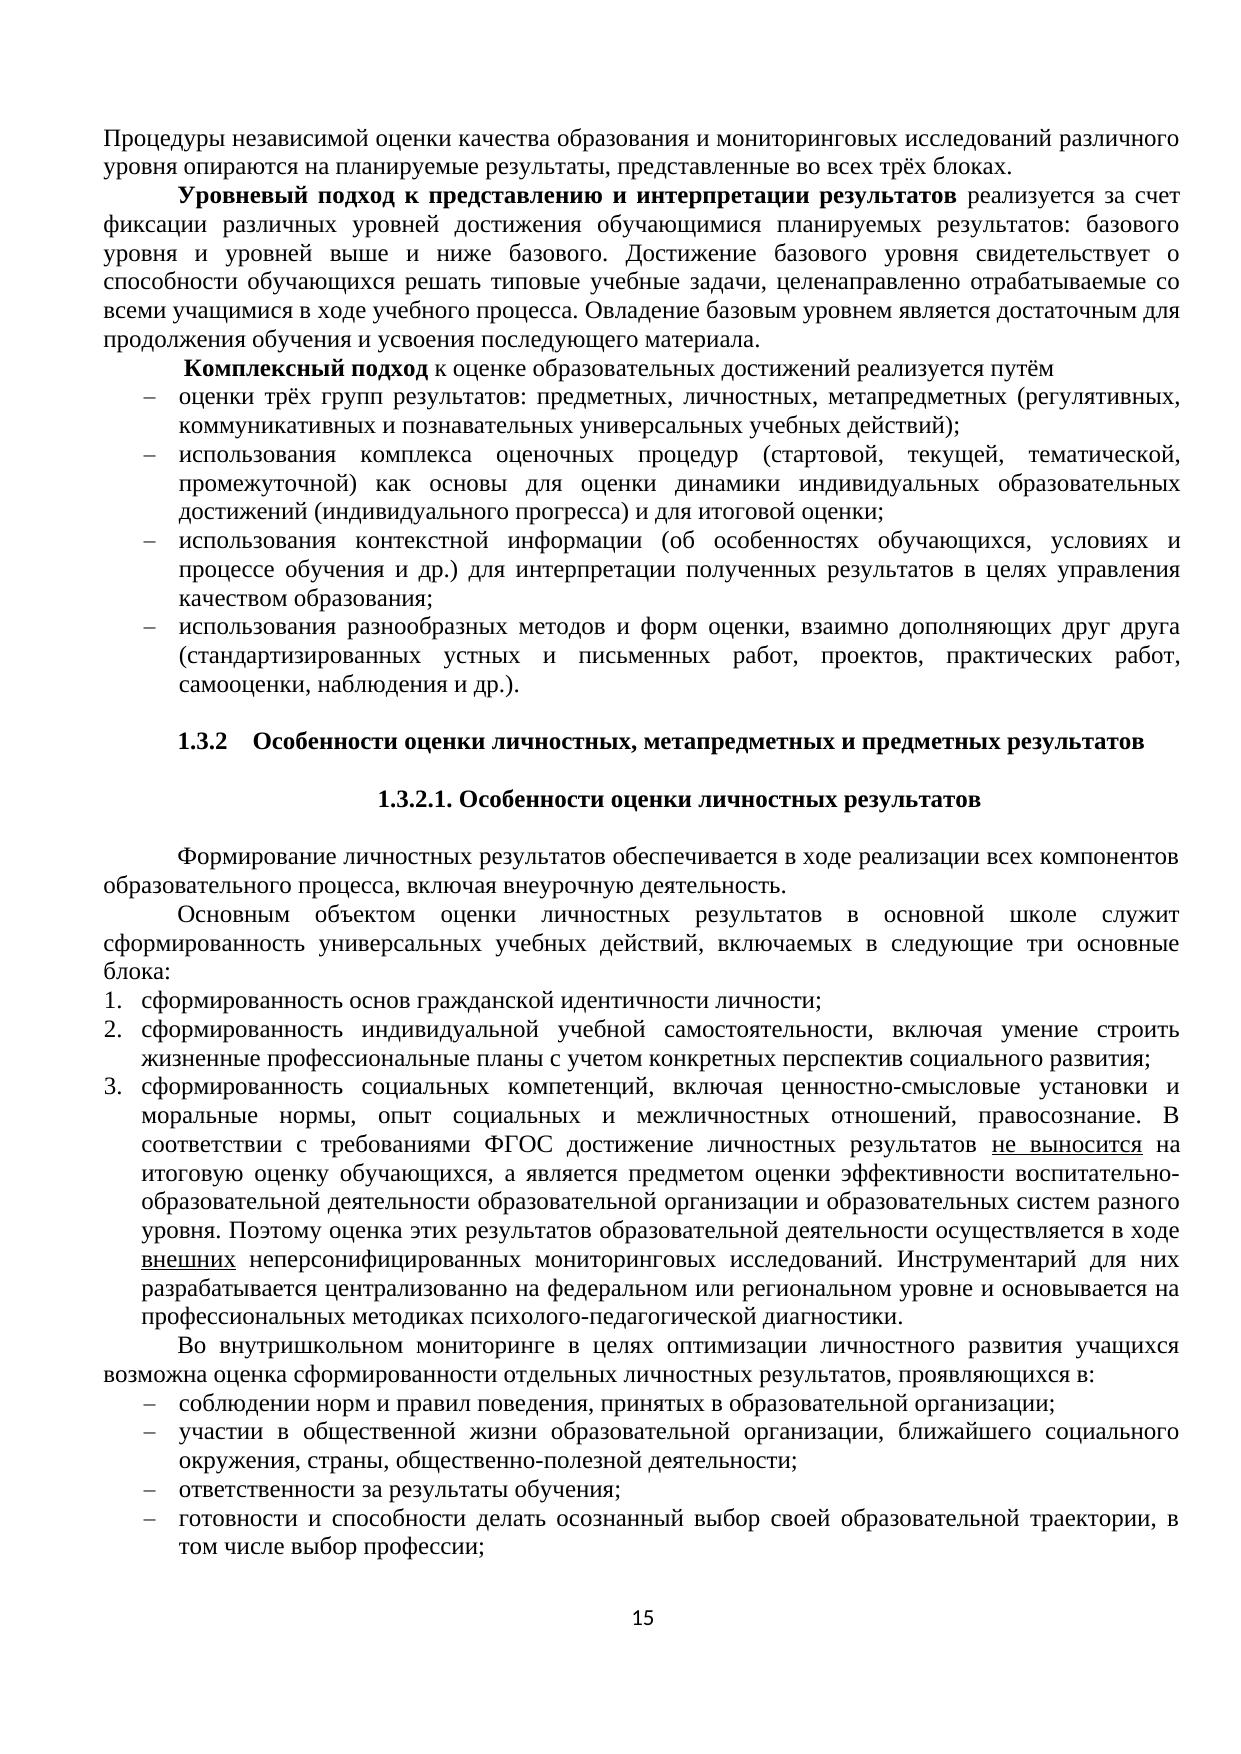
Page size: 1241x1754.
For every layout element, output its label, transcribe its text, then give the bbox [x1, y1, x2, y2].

list ответственности за результаты обучения; [141, 1474, 1180, 1503]
list готовности и способности делать осознанный выбор своей образовательной траектории, в том числе выбор профессии; [141, 1503, 1180, 1560]
text Во внутришкольном мониторинге в целях оптимизации личностного развития учащихся возможна оценка сформированности отдельных личностных результатов, проявляющихся в: [103, 1330, 1180, 1388]
text Комплексный подход к оценке образовательных достижений реализуется путём [103, 353, 1182, 381]
list Особенности оценки личностных, метапредметных и предметных результатов [141, 726, 1181, 755]
text Основным объектом оценки личностных результатов в основной школе служит сформированность универсальных учебных действий, включаемых в следующие три основные блока: [103, 899, 1180, 985]
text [103, 123, 1180, 180]
text 1.3.2.1. Особенности оценки личностных результатов [177, 784, 1182, 813]
list использования контекстной информации (об особенностях обучающихся, условиях и процессе обучения и др.) для интерпретации полученных результатов в целях управления качеством образования; [141, 525, 1182, 611]
list использования разнообразных методов и форм оценки, взаимно дополняющих друг друга (стандартизированных устных и письменных работ, проектов, практических работ, самооценки, наблюдения и др.). [141, 611, 1182, 698]
list участии в общественной жизни образовательной организации, ближайшего социального окружения, страны, общественно-полезной деятельности; [141, 1416, 1180, 1474]
list сформированность индивидуальной учебной самостоятельности, включая умение строить жизненные профессиональные планы с учетом конкретных перспектив социального развития; [103, 1014, 1180, 1071]
list сформированность социальных компетенций, включая ценностно-смысловые установки и моральные нормы, опыт социальных и межличностных отношений, правосознание. В соответствии с требованиями ФГОС достижение личностных результатов не выносится на итоговую оценку обучающихся, а является предметом оценки эффективности воспитательно-образовательной деятельности образовательной организации и образовательных систем разного уровня. Поэтому оценка этих результатов образовательной деятельности осуществляется в ходе внешних неперсонифицированных мониторинговых исследований. Инструментарий для них разрабатывается централизованно на федеральном или региональном уровне и основывается на профессиональных методиках психолого-педагогической диагностики. [103, 1071, 1180, 1330]
text Уровневый подход к представлению и интерпретации результатов реализуется за счет фиксации различных уровней достижения обучающимися планируемых результатов: базового уровня и уровней выше и ниже базового. Достижение базового уровня свидетельствует о способности обучающихся решать типовые учебные задачи, целенаправленно отрабатываемые со всеми учащимися в ходе учебного процесса. Овладение базовым уровнем является достаточным для продолжения обучения и усвоения последующего материала. [103, 180, 1180, 353]
list соблюдении норм и правил поведения, принятых в образовательной организации; [141, 1388, 1180, 1416]
list оценки трёх групп результатов: предметных, личностных, метапредметных (регулятивных, коммуникативных и познавательных универсальных учебных действий); [141, 381, 1182, 439]
list сформированность основ гражданской идентичности личности; [103, 985, 1180, 1014]
list использования комплекса оценочных процедур (стартовой, текущей, тематической, промежуточной) как основы для оценки динамики индивидуальных образовательных достижений (индивидуального прогресса) и для итоговой оценки; [141, 439, 1182, 525]
text Формирование личностных результатов обеспечивается в ходе реализации всех компонентов образовательного процесса, включая внеурочную деятельность. [103, 841, 1180, 899]
